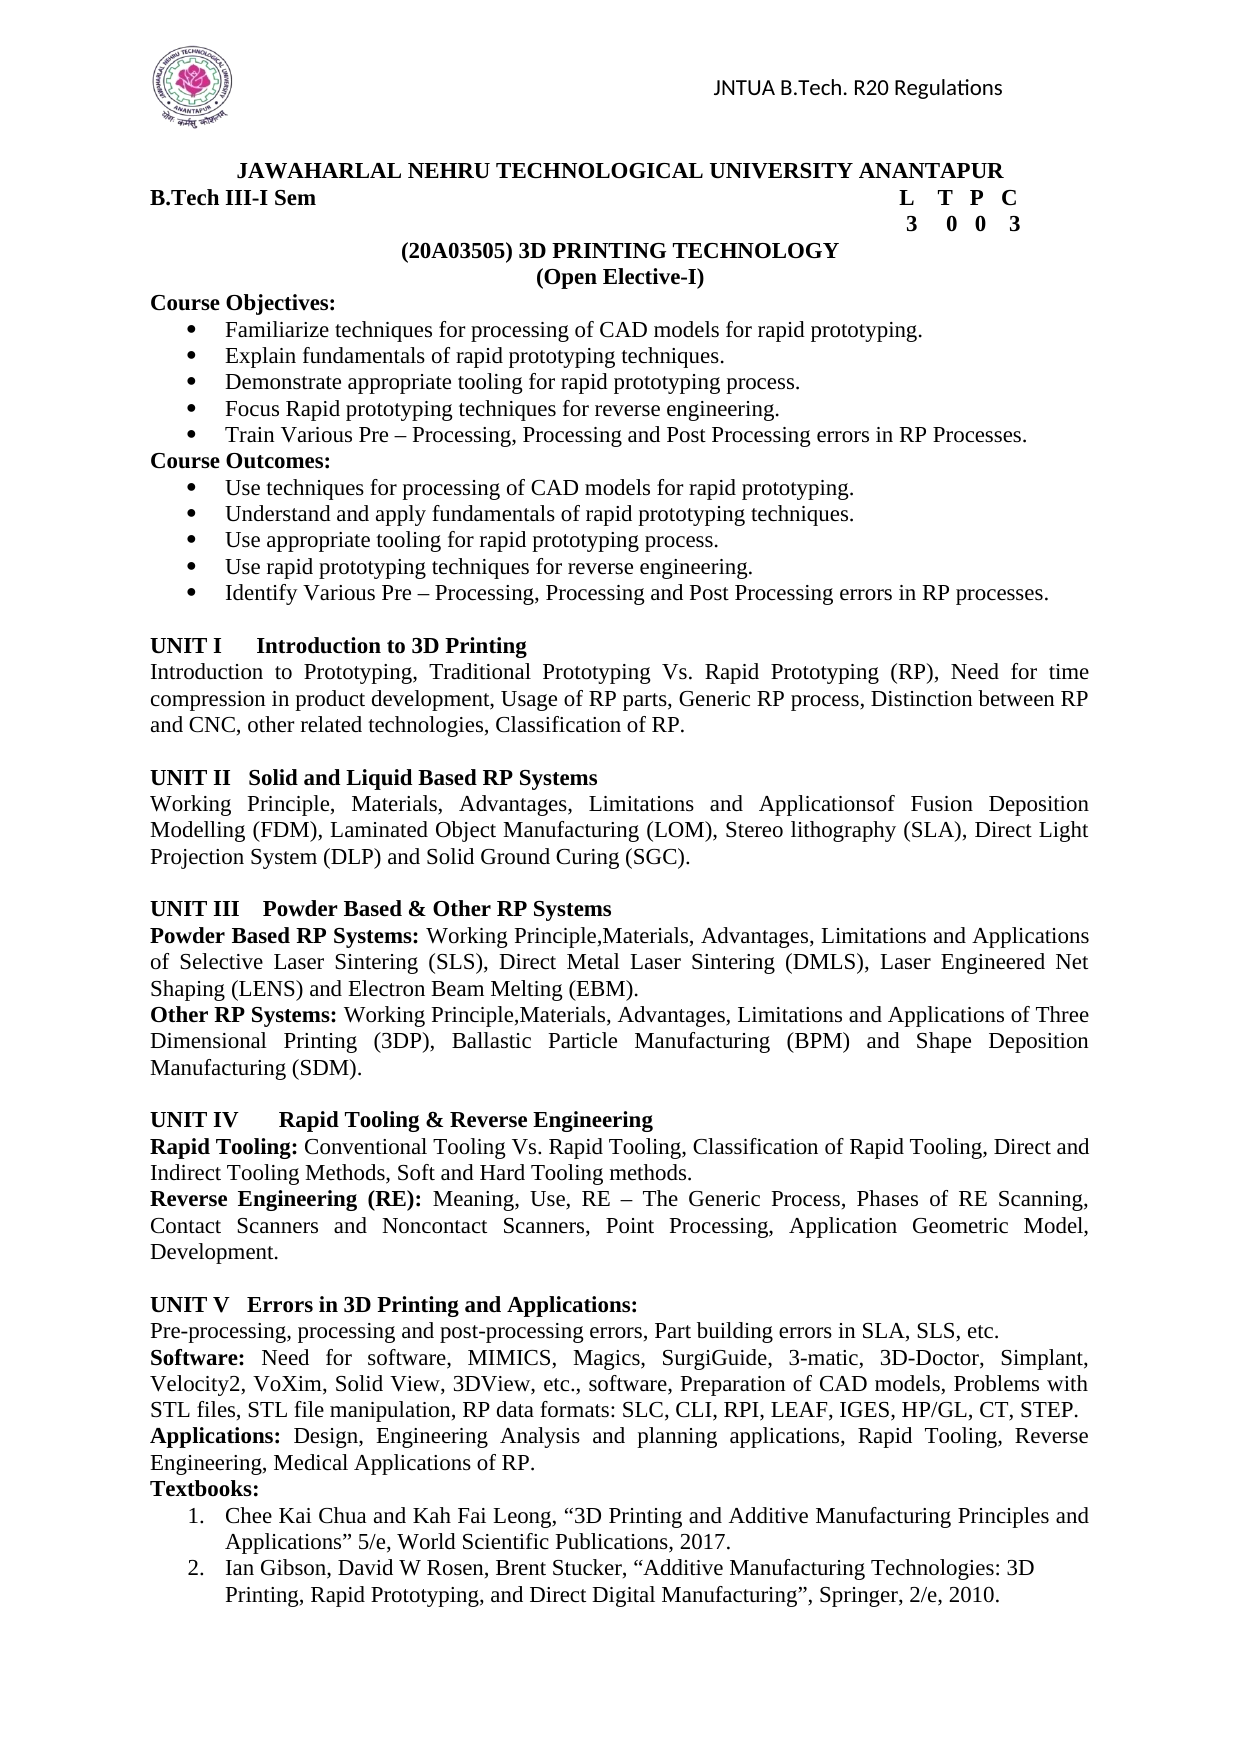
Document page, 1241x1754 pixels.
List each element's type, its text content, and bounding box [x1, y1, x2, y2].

picture [151, 45, 233, 129]
text Introduction to Prototyping, Traditional Prototyping Vs. Rapid Prototyping (RP), Need for time compression in product development, Usage of RP parts, Generic RP process, Distinction between RP and CNC, other related technologies, Classification of RP. [150, 658, 1090, 737]
list Ian Gibson, David W Rosen, Brent Stucker, “Additive Manufacturing Technologies: 3D Printing, Rapid Prototyping, and Direct Digital Manufacturing”, Springer, 2/e, 2010. [187, 1554, 1090, 1607]
list Use techniques for processing of CAD models for rapid prototyping. [187, 474, 1090, 500]
list Understand and apply fundamentals of rapid prototyping techniques. [187, 500, 1090, 527]
text Reverse Engineering (RE): Meaning, Use, RE – The Generic Process, Phases of RE Scanning, Contact Scanners and Noncontact Scanners, Point Processing, Application Geometric Model, Development. [150, 1185, 1090, 1264]
list Use rapid prototyping techniques for reverse engineering. [187, 553, 1090, 579]
text UNIT IV Rapid Tooling & Reverse Engineering [150, 1106, 1090, 1133]
list Train Various Pre – Processing, Processing and Post Processing errors in RP Processes. [187, 421, 1090, 447]
text Powder Based RP Systems: Working Principle,Materials, Advantages, Limitations and Applications of Selective Laser Sintering (SLS), Direct Metal Laser Sintering (DMLS), Laser Engineered Net Shaping (LENS) and Electron Beam Melting (EBM). [150, 922, 1090, 1001]
text 3 0 0 3 [150, 210, 1090, 237]
text UNIT V Errors in 3D Printing and Applications: [150, 1291, 1090, 1317]
text B.Tech III-I Sem L T P C [150, 184, 1090, 210]
list Familiarize techniques for processing of CAD models for rapid prototyping. [187, 316, 1090, 342]
text Pre-processing, processing and post-processing errors, Part building errors in SLA, SLS, etc. [150, 1317, 1090, 1343]
text Working Principle, Materials, Advantages, Limitations and Applicationsof Fusion Deposition Modelling (FDM), Laminated Object Manufacturing (LOM), Stereo lithography (SLA), Direct Light Projection System (DLP) and Solid Ground Curing (SGC). [150, 790, 1090, 869]
list Use appropriate tooling for rapid prototyping process. [187, 527, 1090, 553]
list Chee Kai Chua and Kah Fai Leong, “3D Printing and Additive Manufacturing Principles and Applications” 5/e, World Scientific Publications, 2017. [187, 1502, 1090, 1554]
text Course Outcomes: [150, 447, 1090, 474]
text (Open Elective-I) [150, 263, 1090, 289]
list Demonstrate appropriate tooling for rapid prototyping process. [187, 368, 1090, 395]
text UNIT III Powder Based & Other RP Systems [150, 896, 1090, 922]
list Explain fundamentals of rapid prototyping techniques. [187, 342, 1090, 368]
list Identify Various Pre – Processing, Processing and Post Processing errors in RP processes. [187, 579, 1090, 606]
list Focus Rapid prototyping techniques for reverse engineering. [187, 395, 1090, 421]
text JAWAHARLAL NEHRU TECHNOLOGICAL UNIVERSITY ANANTAPUR [150, 158, 1090, 184]
text Software: Need for software, MIMICS, Magics, SurgiGuide, 3-matic, 3D-Doctor, Simplant, Velocity2, VoXim, Solid View, 3DView, etc., software, Preparation of CAD models, Problems with STL files, STL file manipulation, RP data formats: SLC, CLI, RPI, LEAF, IGES, HP/GL, CT, STEP. [150, 1343, 1090, 1423]
text Rapid Tooling: Conventional Tooling Vs. Rapid Tooling, Classification of Rapid Tooling, Direct and Indirect Tooling Methods, Soft and Hard Tooling methods. [150, 1133, 1090, 1185]
text UNIT I Introduction to 3D Printing [150, 632, 1090, 658]
text Course Objectives: [150, 289, 1090, 316]
text Textbooks: [150, 1475, 1090, 1502]
text (20A03505) 3D PRINTING TECHNOLOGY [150, 237, 1090, 263]
text Applications: Design, Engineering Analysis and planning applications, Rapid Tooling, Reverse Engineering, Medical Applications of RP. [150, 1423, 1090, 1475]
text Other RP Systems: Working Principle,Materials, Advantages, Limitations and Applications of Three Dimensional Printing (3DP), Ballastic Particle Manufacturing (BPM) and Shape Deposition Manufacturing (SDM). [150, 1001, 1090, 1080]
text UNIT II Solid and Liquid Based RP Systems [150, 764, 1090, 790]
